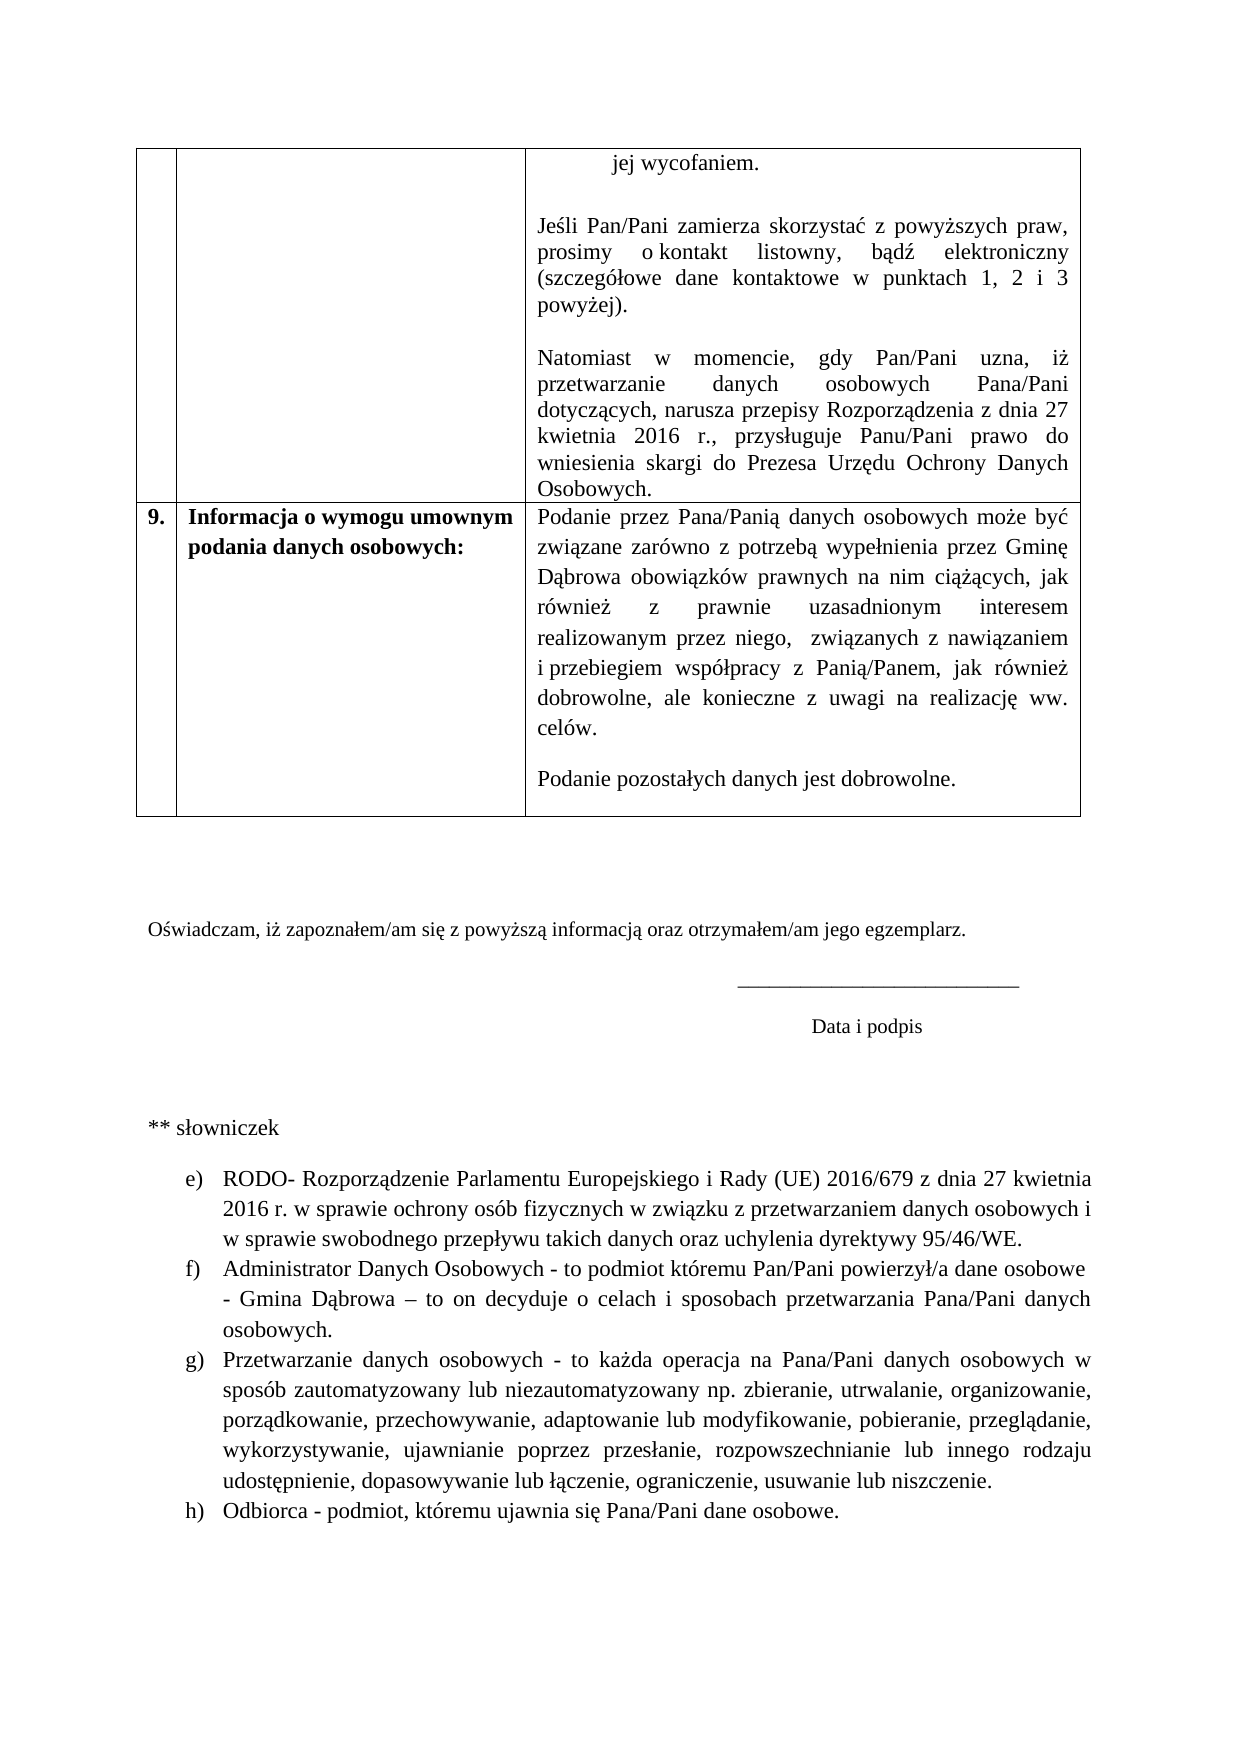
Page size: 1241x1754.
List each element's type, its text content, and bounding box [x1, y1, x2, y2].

table_cell 8. [137, 149, 176, 502]
table_cell 9. [137, 503, 176, 816]
list Administrator Danych Osobowych - to podmiot któremu Pan/Pani powierzył/a dane osobowe - Gmina Dąbrowa – to on decyduje o celach i sposobach przetwarzania Pana/Pani danych osobowych. [185, 1255, 1093, 1342]
text ** słowniczek [148, 1114, 1093, 1140]
list Przetwarzanie danych osobowych - to każda operacja na Pana/Pani danych osobowych w sposób zautomatyzowany lub niezautomatyzowany np. zbieranie, utrwalanie, organizowanie, porządkowanie, przechowywanie, adaptowanie lub modyfikowanie, pobieranie, przeglądanie, wykorzystywanie, ujawnianie poprzez przesłanie, rozpowszechnianie lub innego rodzaju udostępnienie, dopasowywanie lub łączenie, ograniczenie, usuwanie lub niszczenie. [185, 1346, 1093, 1493]
text Oświadczam, iż zapoznałem/am się z powyższą informacją oraz otrzymałem/am jego egzemplarz. [148, 917, 1093, 941]
text Data i podpis [738, 1014, 1093, 1038]
text ___________________________ [738, 966, 1093, 990]
table_cell Podanie przez Pana/Panią danych osobowych może być związane zarówno z potrzebą wypełnienia przez Gminę Dąbrowa obowiązków prawnych na nim ciążących, jak również z prawnie uzasadnionym interesem realizowanym przez niego, związanych z nawiązaniem i przebiegiem współpracy z Panią/Panem, jak również dobrowolne, ale konieczne z uwagi na realizację ww. celów. Podanie pozostałych danych jest dobrowolne. [526, 503, 1080, 816]
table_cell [177, 149, 525, 502]
list RODO- Rozporządzenie Parlamentu Europejskiego i Rady (UE) 2016/679 z dnia 27 kwietnia 2016 r. w sprawie ochrony osób fizycznych w związku z przetwarzaniem danych osobowych i w sprawie swobodnego przepływu takich danych oraz uchylenia dyrektywy 95/46/WE. [185, 1165, 1093, 1251]
list Odbiorca - podmiot, któremu ujawnia się Pana/Pani dane osobowe. [185, 1497, 1093, 1523]
table_cell Informacja o wymogu umownym podania danych osobowych: [177, 503, 525, 816]
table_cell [526, 149, 1080, 502]
